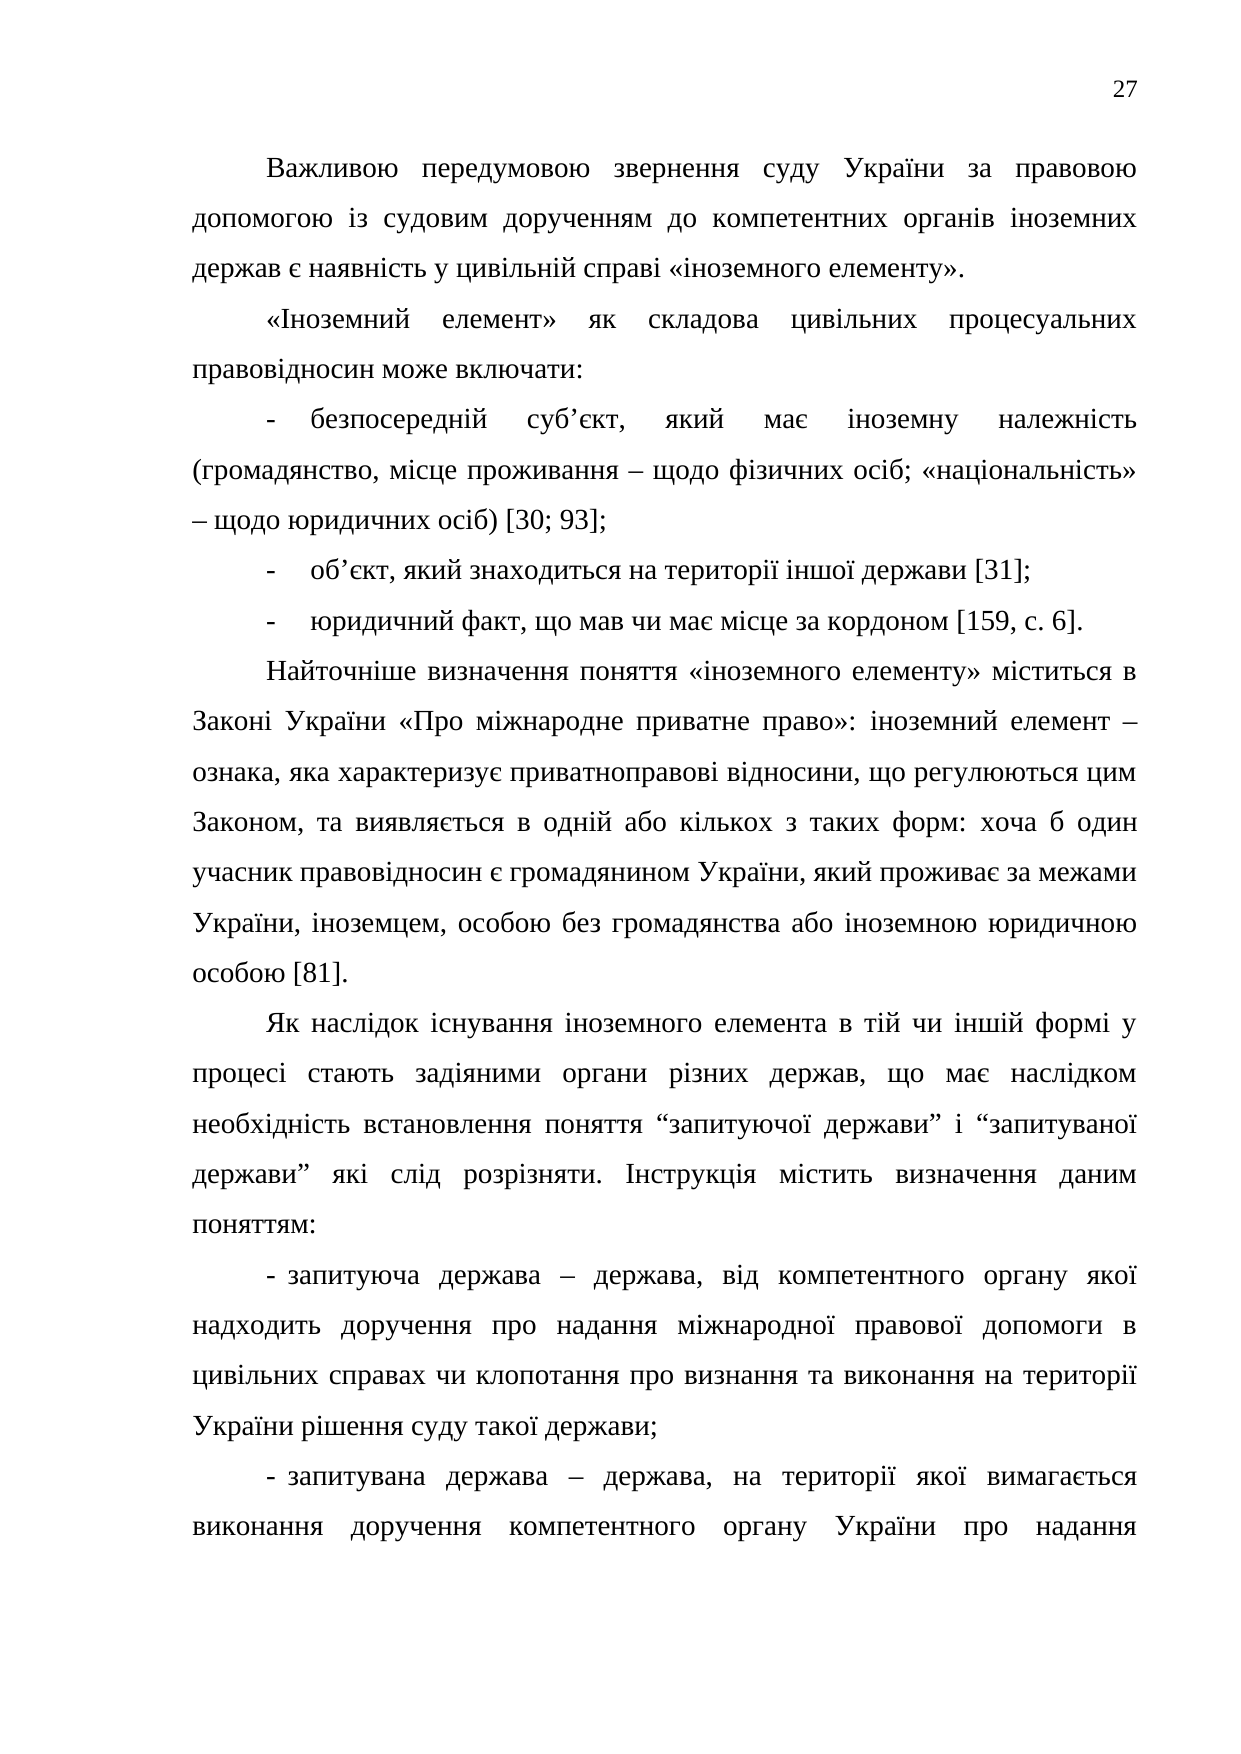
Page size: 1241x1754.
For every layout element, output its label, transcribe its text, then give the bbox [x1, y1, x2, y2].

text Як наслідок існування іноземного елемента в тій чи іншій формі у процесі стають задіяними органи різних держав, що має наслідком необхідність встановлення поняття “запитуючої держави” і “запитуваної держави” які слід розрізняти. Інструкція містить визначення даним поняттям: [192, 1005, 1138, 1240]
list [192, 1458, 1138, 1542]
list юридичний факт, що мав чи має місце за кордоном [159, с. 6]. [192, 603, 1138, 636]
text «Іноземний елемент» як складова цивільних процесуальних правовідносин може включати: [192, 301, 1138, 385]
list безпосередній суб’єкт, який має іноземну належність (громадянство, місце проживання – щодо фізичних осіб; «національність» – щодо юридичних осіб) [30; 93]; [192, 402, 1138, 536]
text Найточніше визначення поняття «іноземного елементу» міститься в Законі України «Про міжнародне приватне право»: іноземний елемент – ознака, яка характеризує приватноправові відносини, що регулюються цим Законом, та виявляється в одній або кількох з таких форм: хоча б один учасник правовідносин є громадянином України, який проживає за межами України, іноземцем, особою без громадянства або іноземною юридичною особою [81]. [192, 653, 1138, 988]
list об’єкт, який знаходиться на території іншої держави [31]; [192, 552, 1138, 586]
text Важливою передумовою звернення суду України за правовою допомогою із судовим дорученням до компетентних органів іноземних держав є наявність у цивільній справі «іноземного елементу». [192, 150, 1138, 284]
list запитуюча держава – держава, від компетентного органу якої надходить доручення про надання міжнародної правової допомоги в цивільних справах чи клопотання про визнання та виконання на території України рішення суду такої держави; [192, 1257, 1138, 1441]
